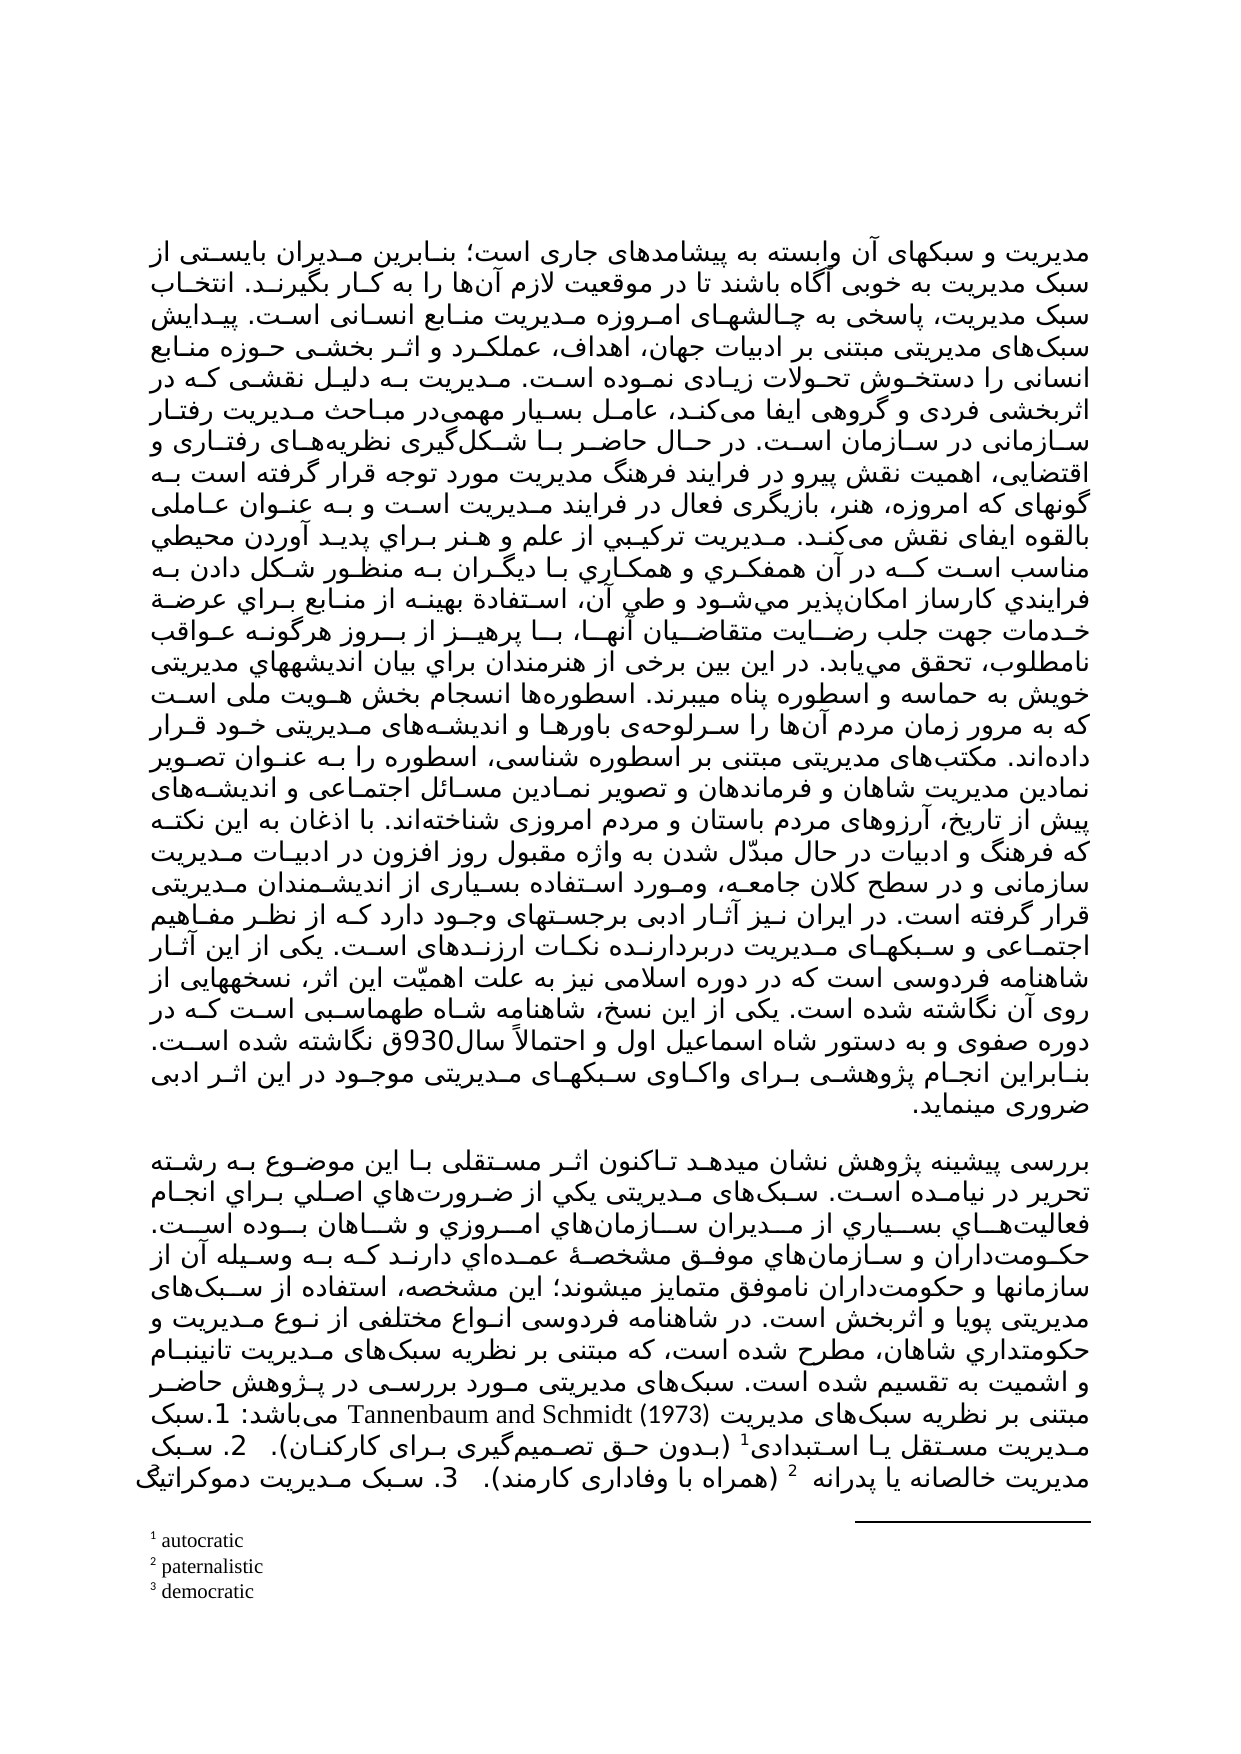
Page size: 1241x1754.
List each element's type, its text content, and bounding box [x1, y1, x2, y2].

text مدیریت و سبکهای آن وابسته به پیشامدهای جاری است؛ بنابرین مدیران بایستی از سبک مدیریت به خوبی آگاه باشند تا در موقعیت لازم آن‌ها را به کار بگیرند. انتخاب سبک مدیریت، پاسخی به چالشهای امروزه مدیریت منابع انسانی است. پیدایش سبک‌های مدیریتی مبتنی بر ادبیات جهان، اهداف، عملکرد و اثر بخشی حوزه منابع انسانی را دستخوش تحولات زیادی نموده است. مدیریت به دلیل نقشی که در اثربخشی فردی و گروهی ایفا می‌کند، عامل بسیار مهمی‌در مباحث مدیریت رفتار سازمانی در سازمان است. در حال حاضر با شکل‌گیری نظریه‌های رفتاری و اقتضایی، اهمیت نقش پیرو در فرایند فرهنگ مدیریت مورد توجه قرار گرفته است به گونهای که امروزه، هنر، بازیگری فعال در فرایند مدیریت است و به عنوان عاملی بالقوه ایفای نقش می‌کند. مديريت تركيبي از علم و هنر براي پديد آوردن محيطي مناسب است كـه در آن همفكري و همكاري با ديگران به منظور شكل دادن به فرايندي كارساز امكان‌پذير مي‌شود و طي آن، استفادة بهينه از منابع براي عرضة خدمات جهت جلب رضـايت متقاضـيان آنهـا، بـا پرهيـز از بـروز هرگونه عواقب نامطلوب، تحقق مي‌يابد. در این بین برخی از هنرمندان براي بيان انديشههاي مدیریتی خويش به حماسه و اسطوره پناه ميبرند. اسطوره‌ها انسجام بخش هویت ملی است که به مرور زمان مردم آن‌ها را سرلوحه‌ی باورها و اندیشه‌های مدیریتی خود قرار داده‌اند. مکتب‌های مدیریتی مبتنی بر اسطوره شناسی، اسطوره را به عنوان تصویر نمادین مدیریت شاهان و فرماندهان و تصویر نمادین مسائل اجتماعی و اندیشه‌های پیش از تاریخ، آرزوهای مردم باستان و مردم امروزی شناخته‌اند. با اذغان به این نکته که فرهنگ و ادبیات در حال مبدّل شدن به واژه مقبول روز افزون در ادبیات مدیریت سازمانی و در سطح کلان جامعه، ومورد استفاده بسیاری از اندیشمندان مدیریتی قرار گرفته است. در ایران نیز آثار ادبی برجستهای وجود دارد که از نظر مفاهیم اجتماعی و سبکهای مدیریت دربردارنده نکات ارزندهای است. یکی از این آثار شاهنامه فردوسی است که در دوره اسلامی نیز به علت اهمیّت این اثر، نسخههایی از روی آن نگاشته شده است. یکی از این نسخ، شاهنامه شاه طهماسبی است که در دوره صفوی و به دستور شاه اسماعیل اول و احتمالاً سال930ق نگاشته شده است. بنابراین انجام پژوهشی برای واکاوی سبکهای مدیریتی موجود در این اثر ادبی ضروری مینماید. [150, 236, 1090, 1120]
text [150, 1145, 1090, 1494]
